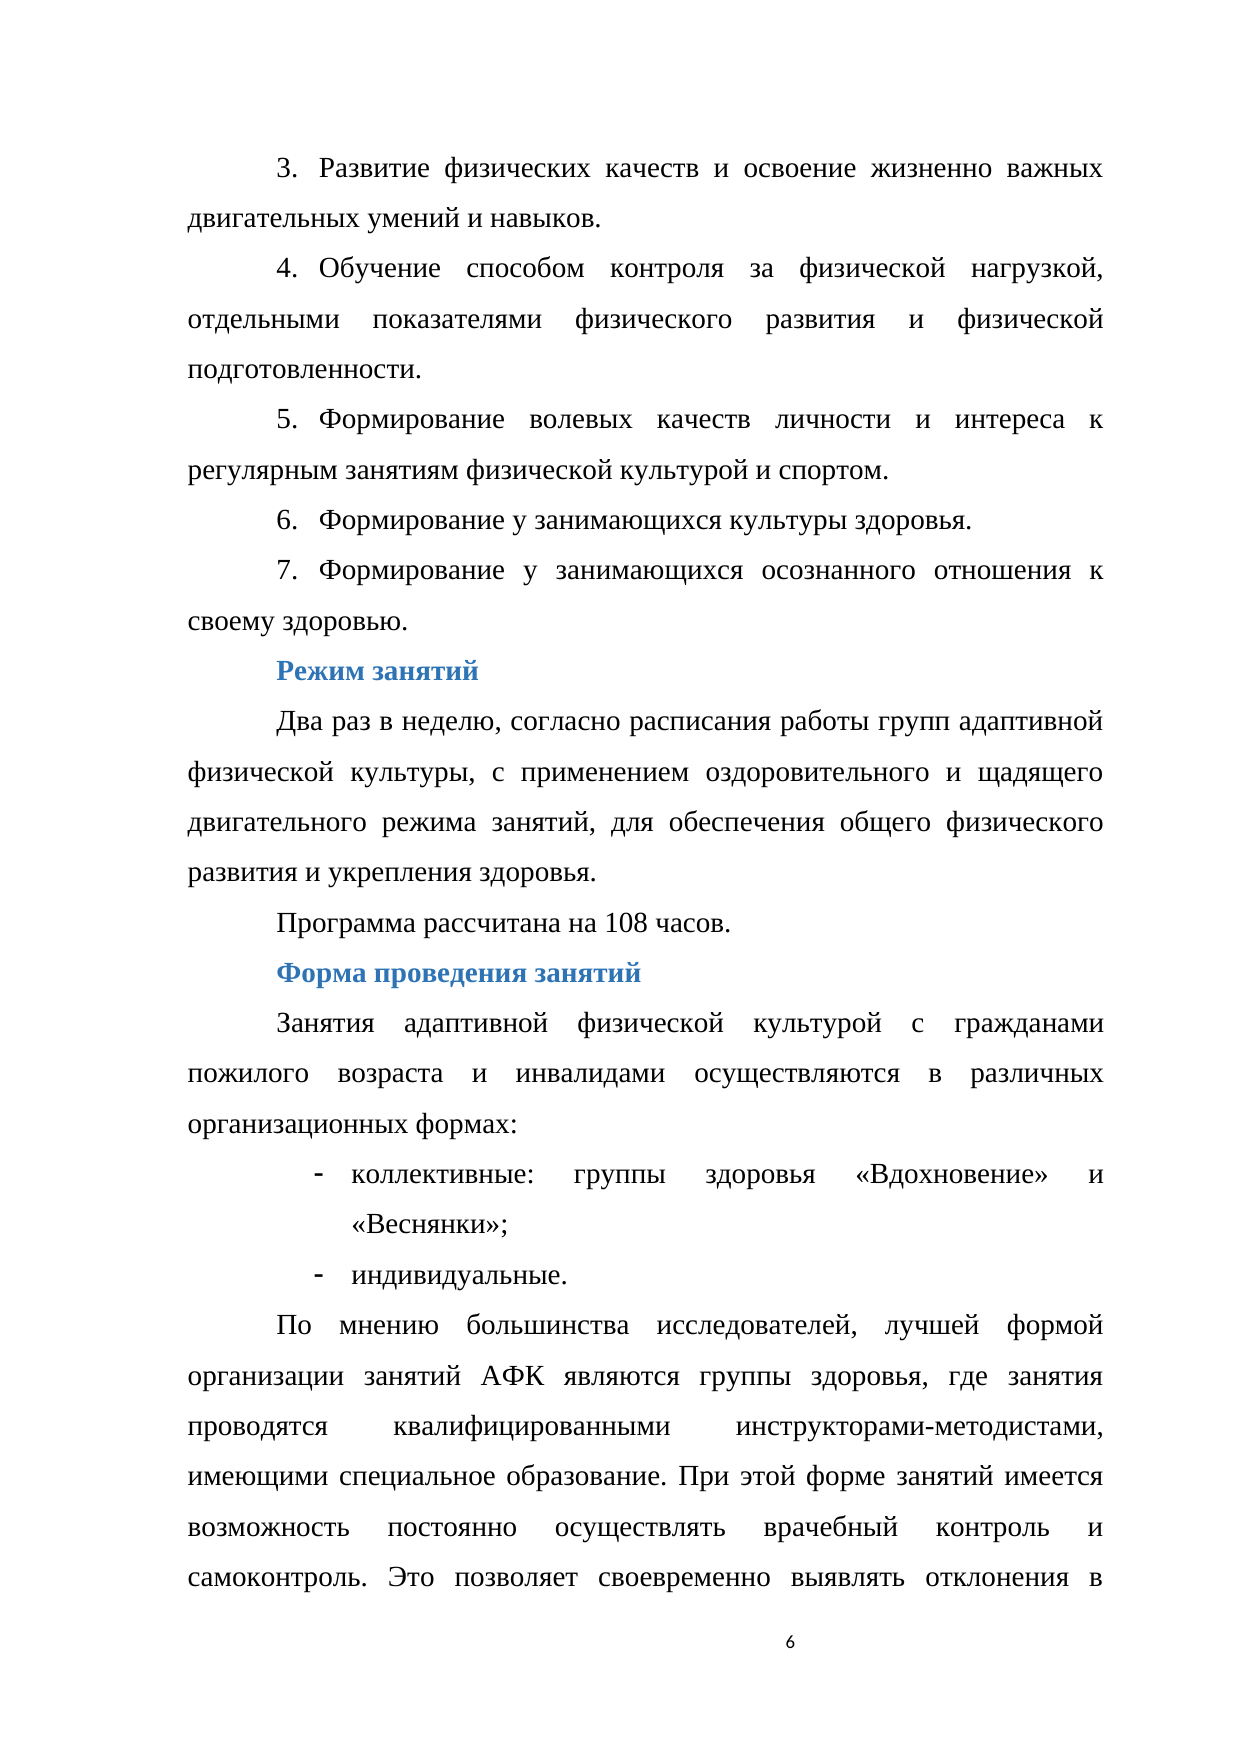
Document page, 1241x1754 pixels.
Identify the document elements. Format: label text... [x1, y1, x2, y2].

subtitle Режим занятий [187, 653, 1104, 687]
list Обучение способом контроля за физической нагрузкой, отдельными показателями физического развития и физической подготовленности. [187, 251, 1104, 385]
list Формирование волевых качеств личности и интереса к регулярным занятиям физической культурой и спортом. [187, 402, 1104, 485]
text Занятия адаптивной физической культурой с гражданами пожилого возраста и инвалидами осуществляются в различных организационных формах: [187, 1005, 1104, 1139]
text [187, 1307, 1104, 1592]
text Два раз в неделю, согласно расписания работы групп адаптивной физической культуры, с применением оздоровительного и щадящего двигательного режима занятий, для обеспечения общего физического развития и укрепления здоровья. [187, 703, 1104, 888]
list Формирование у занимающихся осознанного отношения к своему здоровью. [187, 552, 1104, 636]
list индивидуальные. [314, 1257, 1104, 1291]
text Программа рассчитана на 108 часов. [187, 905, 1104, 938]
list Развитие физических качеств и освоение жизненно важных двигательных умений и навыков. [187, 150, 1104, 234]
list коллективные: группы здоровья «Вдохновение» и «Веснянки»; [314, 1156, 1104, 1240]
subtitle Форма проведения занятий [187, 955, 1104, 988]
list Формирование у занимающихся культуры здоровья. [187, 502, 1104, 536]
